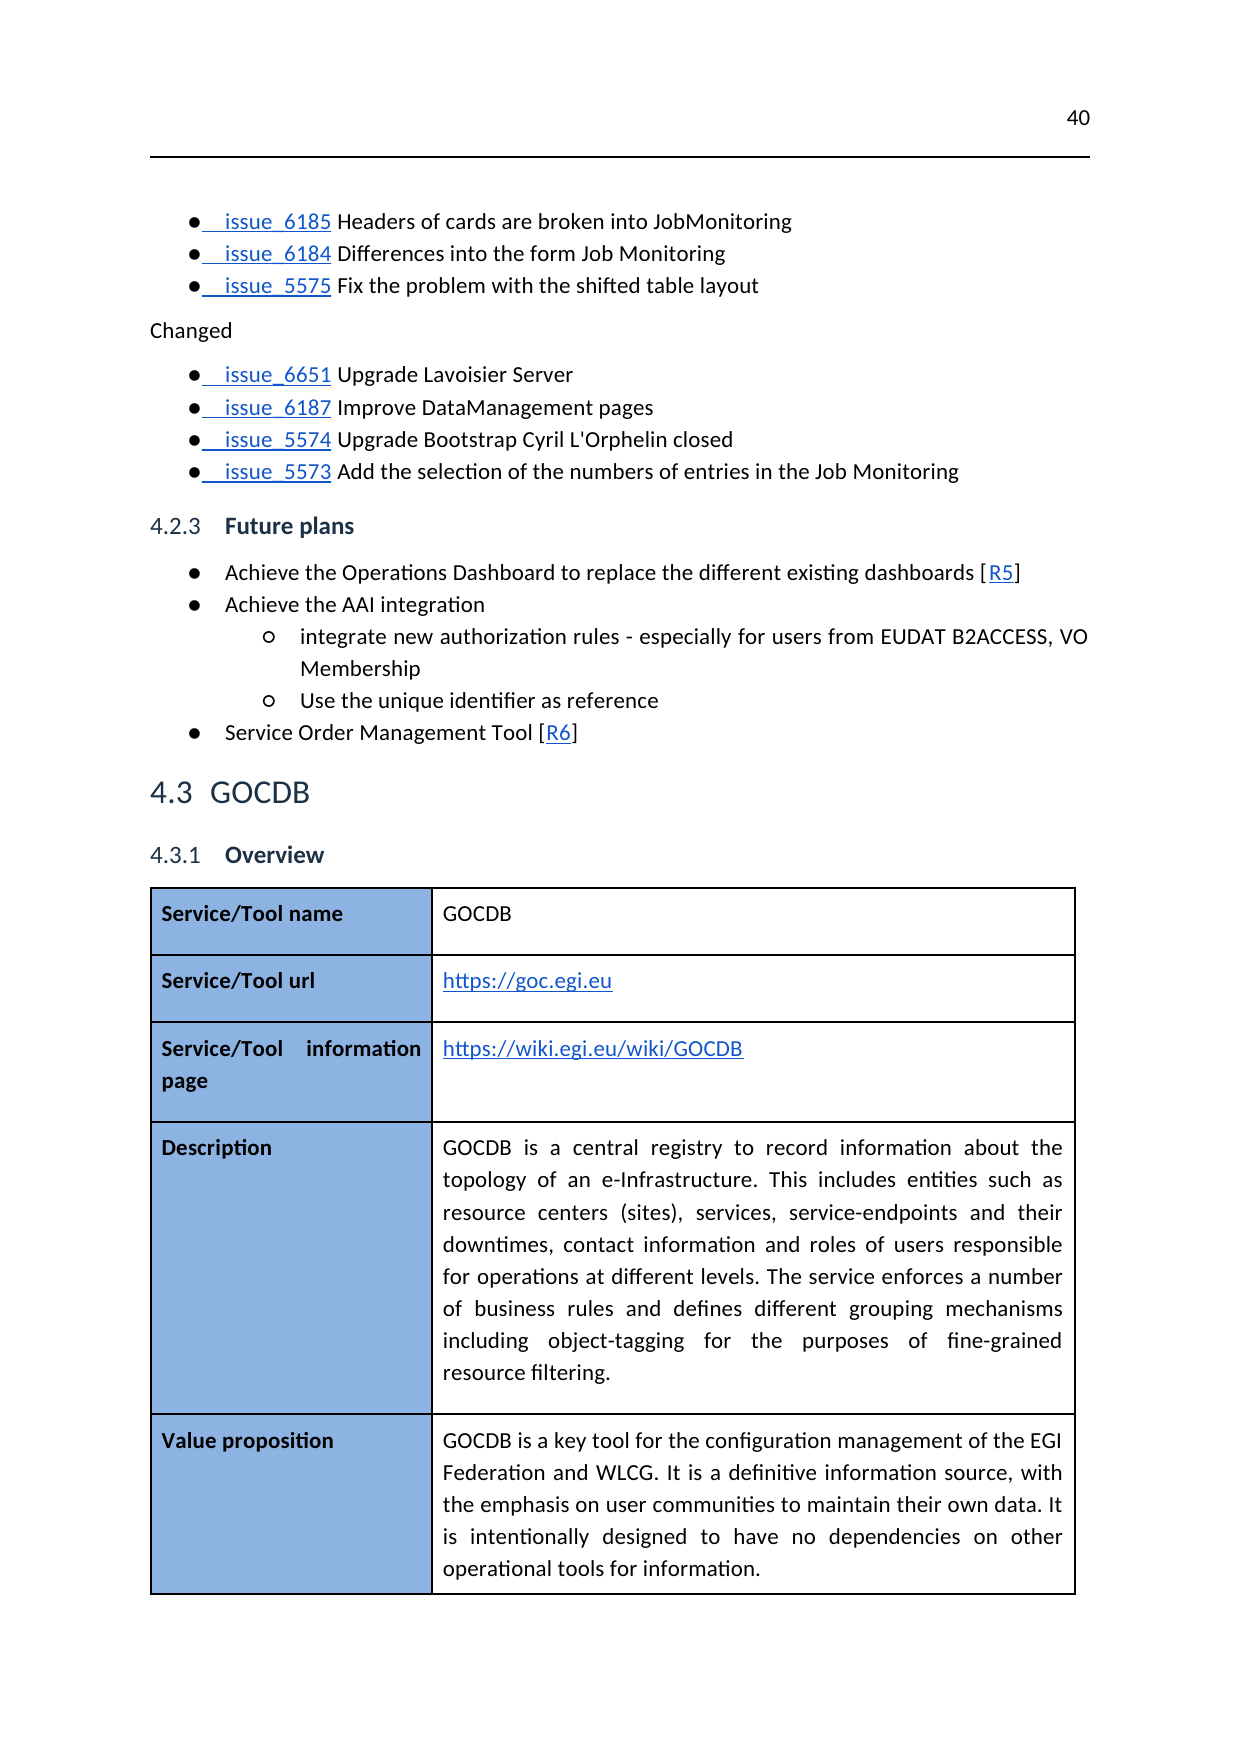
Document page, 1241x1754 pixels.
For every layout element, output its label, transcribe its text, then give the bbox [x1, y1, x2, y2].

list issue_5574 Upgrade Bootstrap Cyril L'Orphelin closed [187, 425, 1090, 453]
table_header Service/Tool name [152, 889, 431, 954]
table_header GOCDB [433, 889, 1074, 954]
table_cell GOCDB is a key tool for the configuration management of the EGI Federation and WLCG. It is a definitive information source, with the emphasis on user communities to maintain their own data. It is intentionally designed to have no dependencies on other operational tools for information. [433, 1415, 1074, 1593]
table_cell Service/Tool url [152, 956, 431, 1021]
list issue_5575 Fix the problem with the shifted table layout [187, 271, 1090, 299]
table_cell https://wiki.egi.eu/wiki/GOCDB [433, 1023, 1074, 1121]
list issue_6651 Upgrade Lavoisier Server [187, 361, 1090, 388]
table_cell https://goc.egi.eu [433, 956, 1074, 1021]
subtitle Future plans [150, 510, 1090, 541]
list integrate new authorization rules - especially for users from EUDAT B2ACCESS, VO Membership [262, 622, 1090, 682]
list Service Order Management Tool [R6] [187, 718, 1090, 747]
list issue_6187 Improve DataManagement pages [187, 393, 1090, 421]
table_cell Description [152, 1123, 431, 1413]
list Achieve the AAI integration [187, 590, 1090, 618]
list Use the unique identifier as reference [262, 686, 1090, 714]
table_cell Value proposition [152, 1415, 431, 1593]
list issue_5573 Add the selection of the numbers of entries in the Job Monitoring [187, 457, 1090, 485]
list Achieve the Operations Dashboard to replace the different existing dashboards [R5] [187, 558, 1090, 586]
subtitle Overview [150, 839, 1090, 870]
table_cell Service/Tool information page [152, 1023, 431, 1121]
table_cell GOCDB is a central registry to record information about the topology of an e-Infrastructure. This includes entities such as resource centers (sites), services, service-endpoints and their downtimes, contact information and roles of users responsible for operations at different levels. The service enforces a number of business rules and defines different grouping mechanisms including object-tagging for the purposes of fine-grained resource filtering. [433, 1123, 1074, 1413]
list issue_6184 Differences into the form Job Monitoring [187, 239, 1090, 267]
text Changed [150, 316, 1090, 344]
subtitle GOCDB [150, 772, 1090, 812]
list issue_6185 Headers of cards are broken into JobMonitoring [187, 207, 1090, 235]
